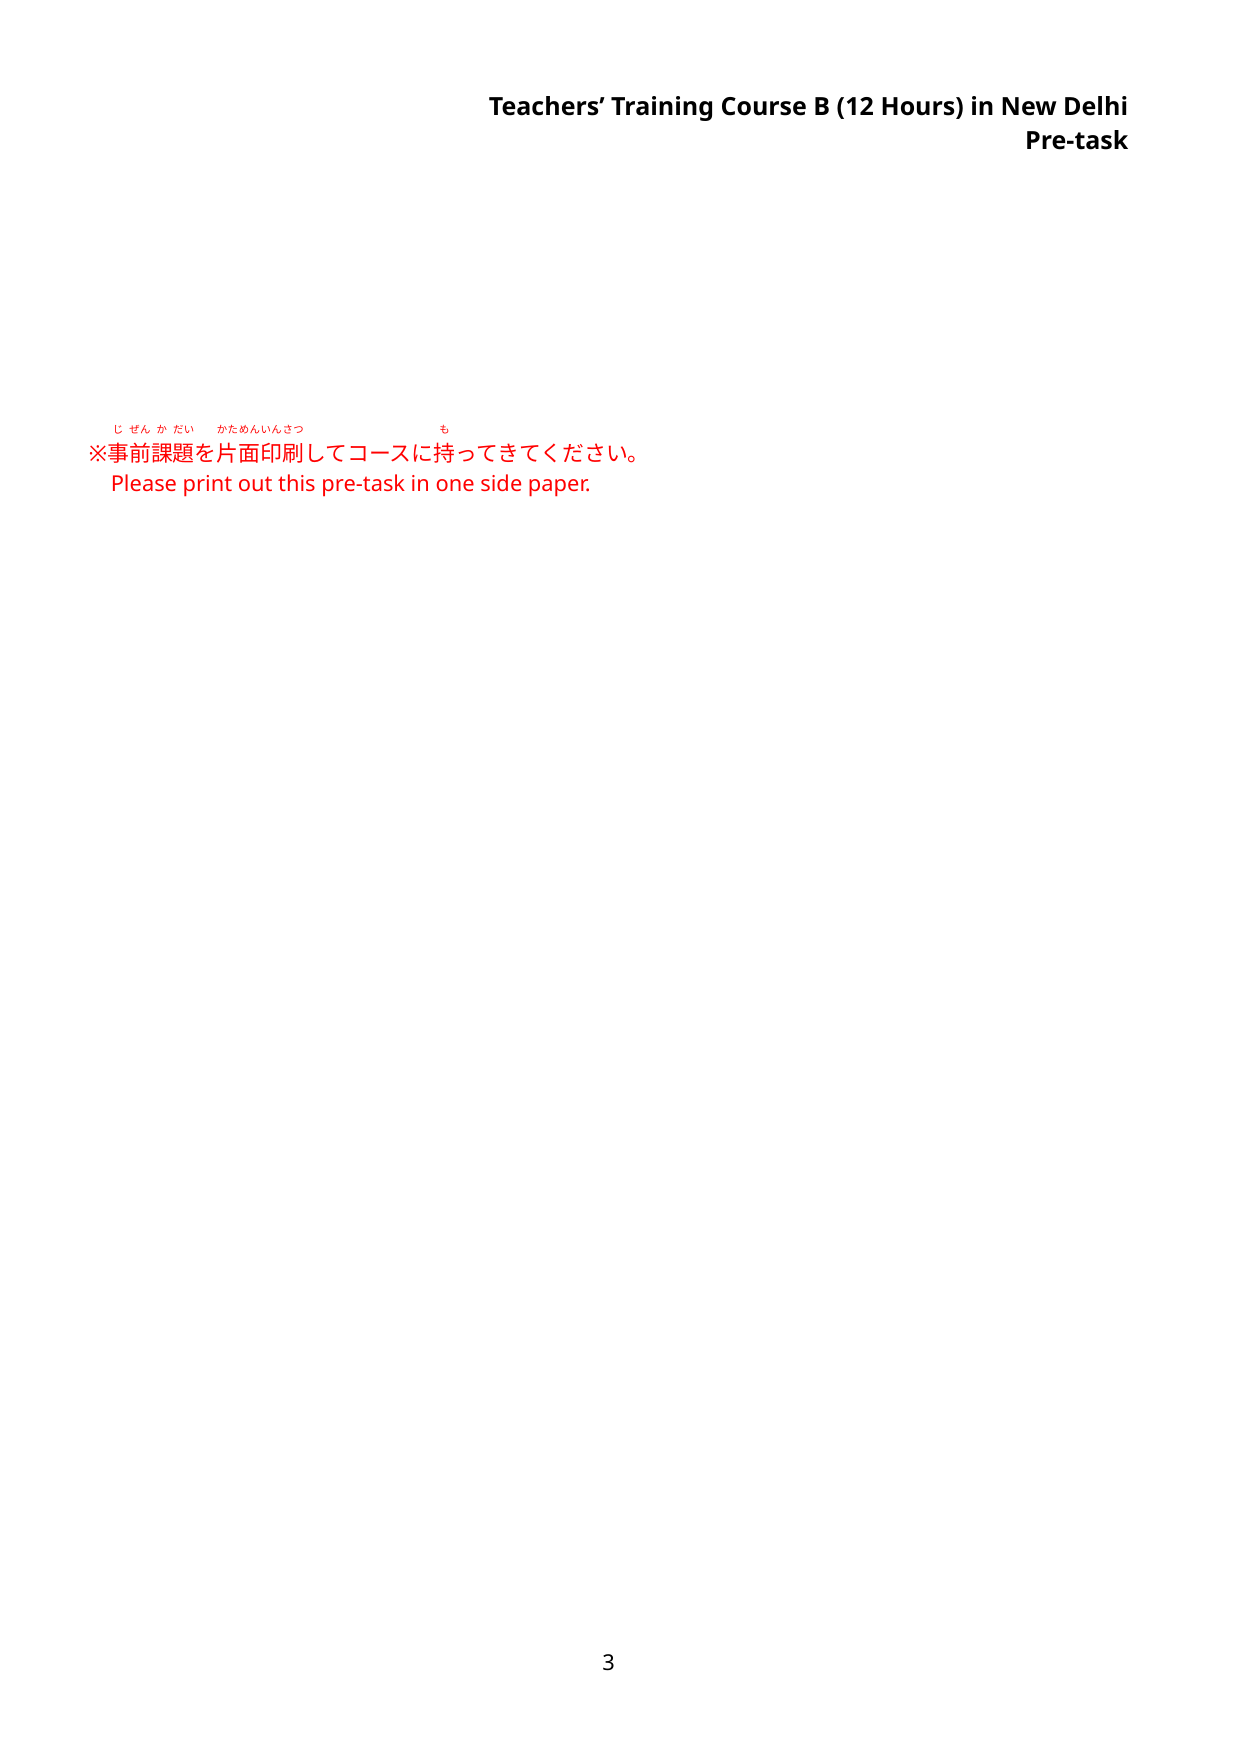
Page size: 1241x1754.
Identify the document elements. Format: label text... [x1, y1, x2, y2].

text ※をしてコースにってきてください。 [89, 421, 1128, 468]
text Please print out this pre-task in one side paper. [89, 468, 1128, 498]
